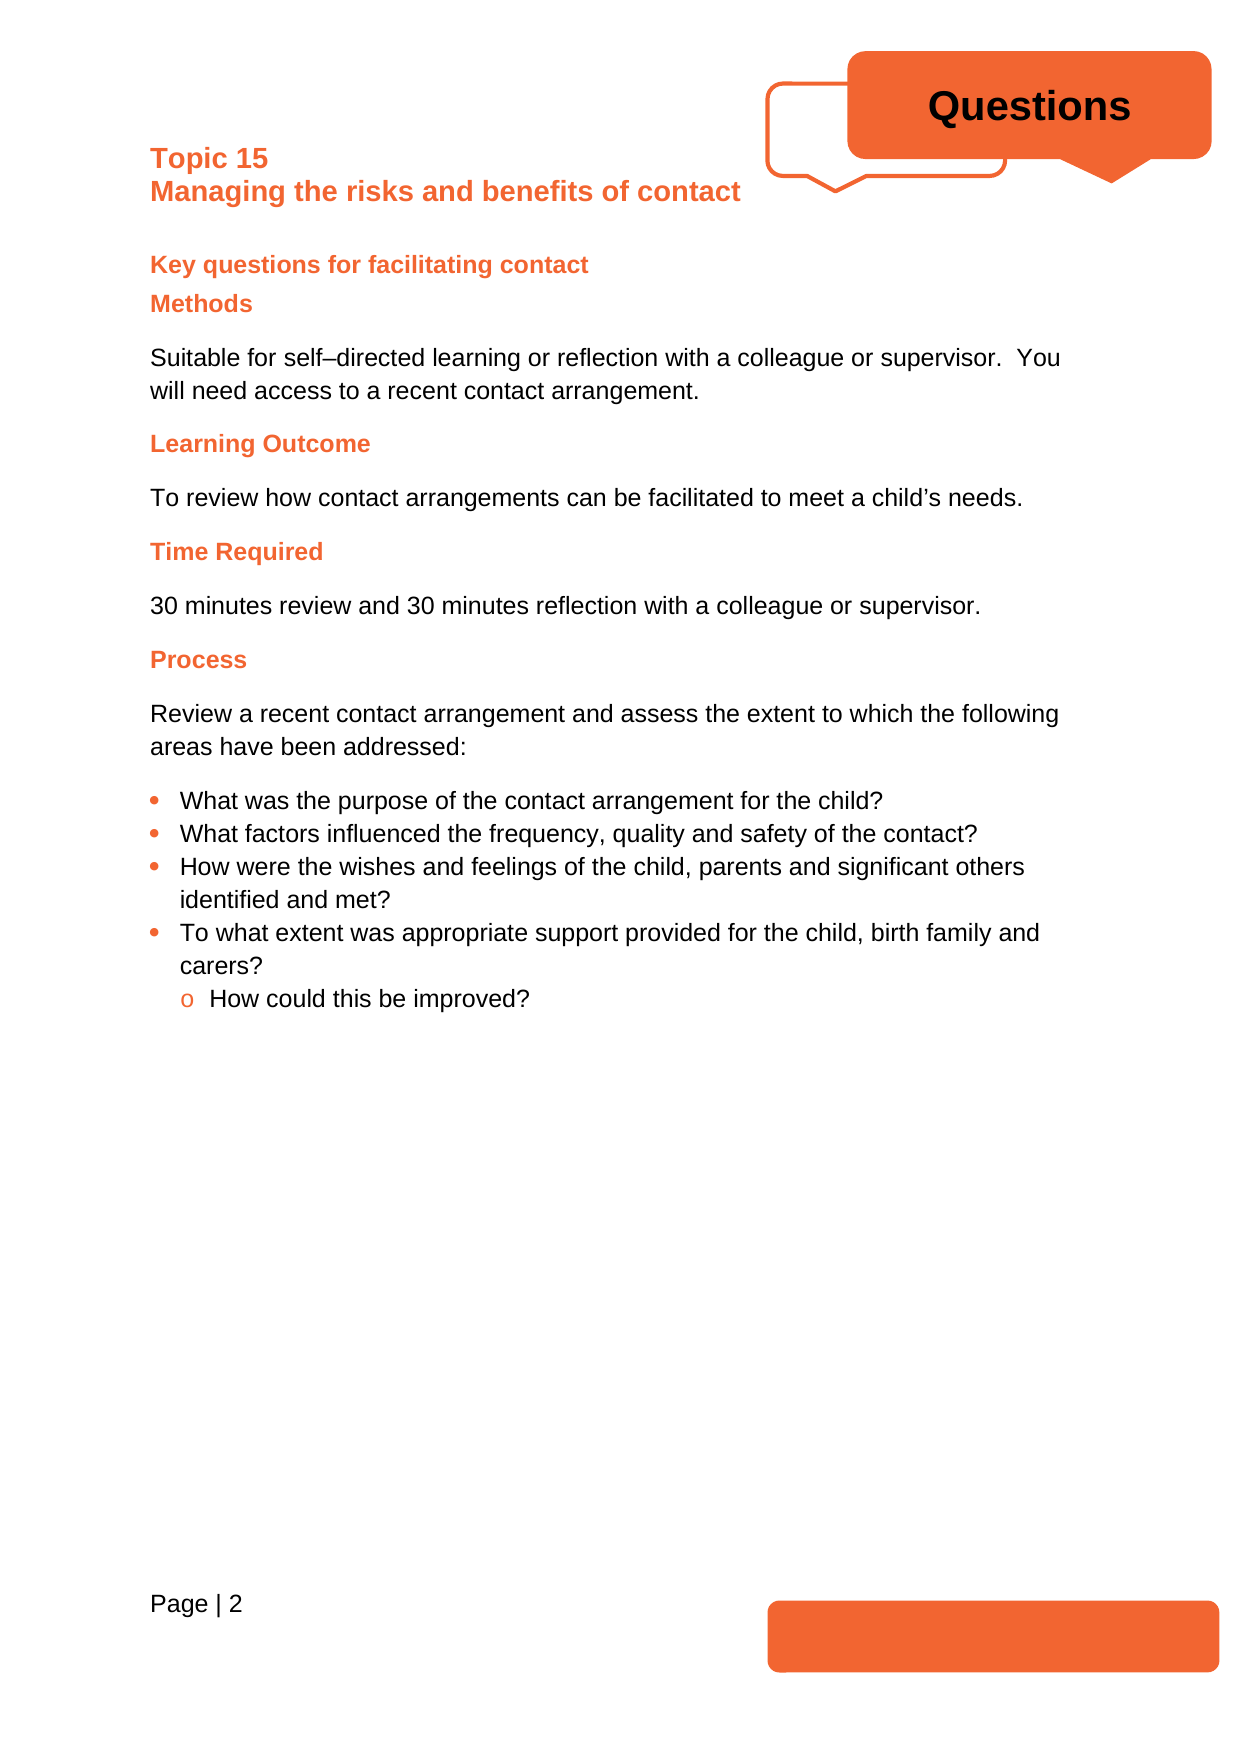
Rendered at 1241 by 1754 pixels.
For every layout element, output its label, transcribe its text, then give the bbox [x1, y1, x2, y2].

text Methods [150, 289, 1090, 317]
text 30 minutes review and 30 minutes reflection with a colleague or supervisor. [150, 591, 1090, 620]
list To what extent was appropriate support provided for the child, birth family and carers? [150, 918, 1090, 980]
text Suitable for self–directed learning or reflection with a colleague or supervisor. You will need access to a recent contact arrangement. [150, 343, 1090, 404]
text Review a recent contact arrangement and assess the extent to which the following areas have been addressed: [150, 699, 1090, 761]
subtitle Key questions for facilitating contact [150, 249, 1090, 278]
text Learning Outcome [150, 429, 1090, 458]
list What was the purpose of the contact arrangement for the child? [150, 786, 1090, 814]
list What factors influenced the frequency, quality and safety of the contact? [150, 819, 1090, 848]
text Time Required [150, 537, 1090, 566]
text To review how contact arrangements can be facilitated to meet a child’s needs. [150, 483, 1090, 512]
list How could this be improved? [179, 984, 1090, 1015]
text Process [150, 645, 1090, 674]
list How were the wishes and feelings of the child, parents and significant others identified and met? [150, 852, 1090, 914]
